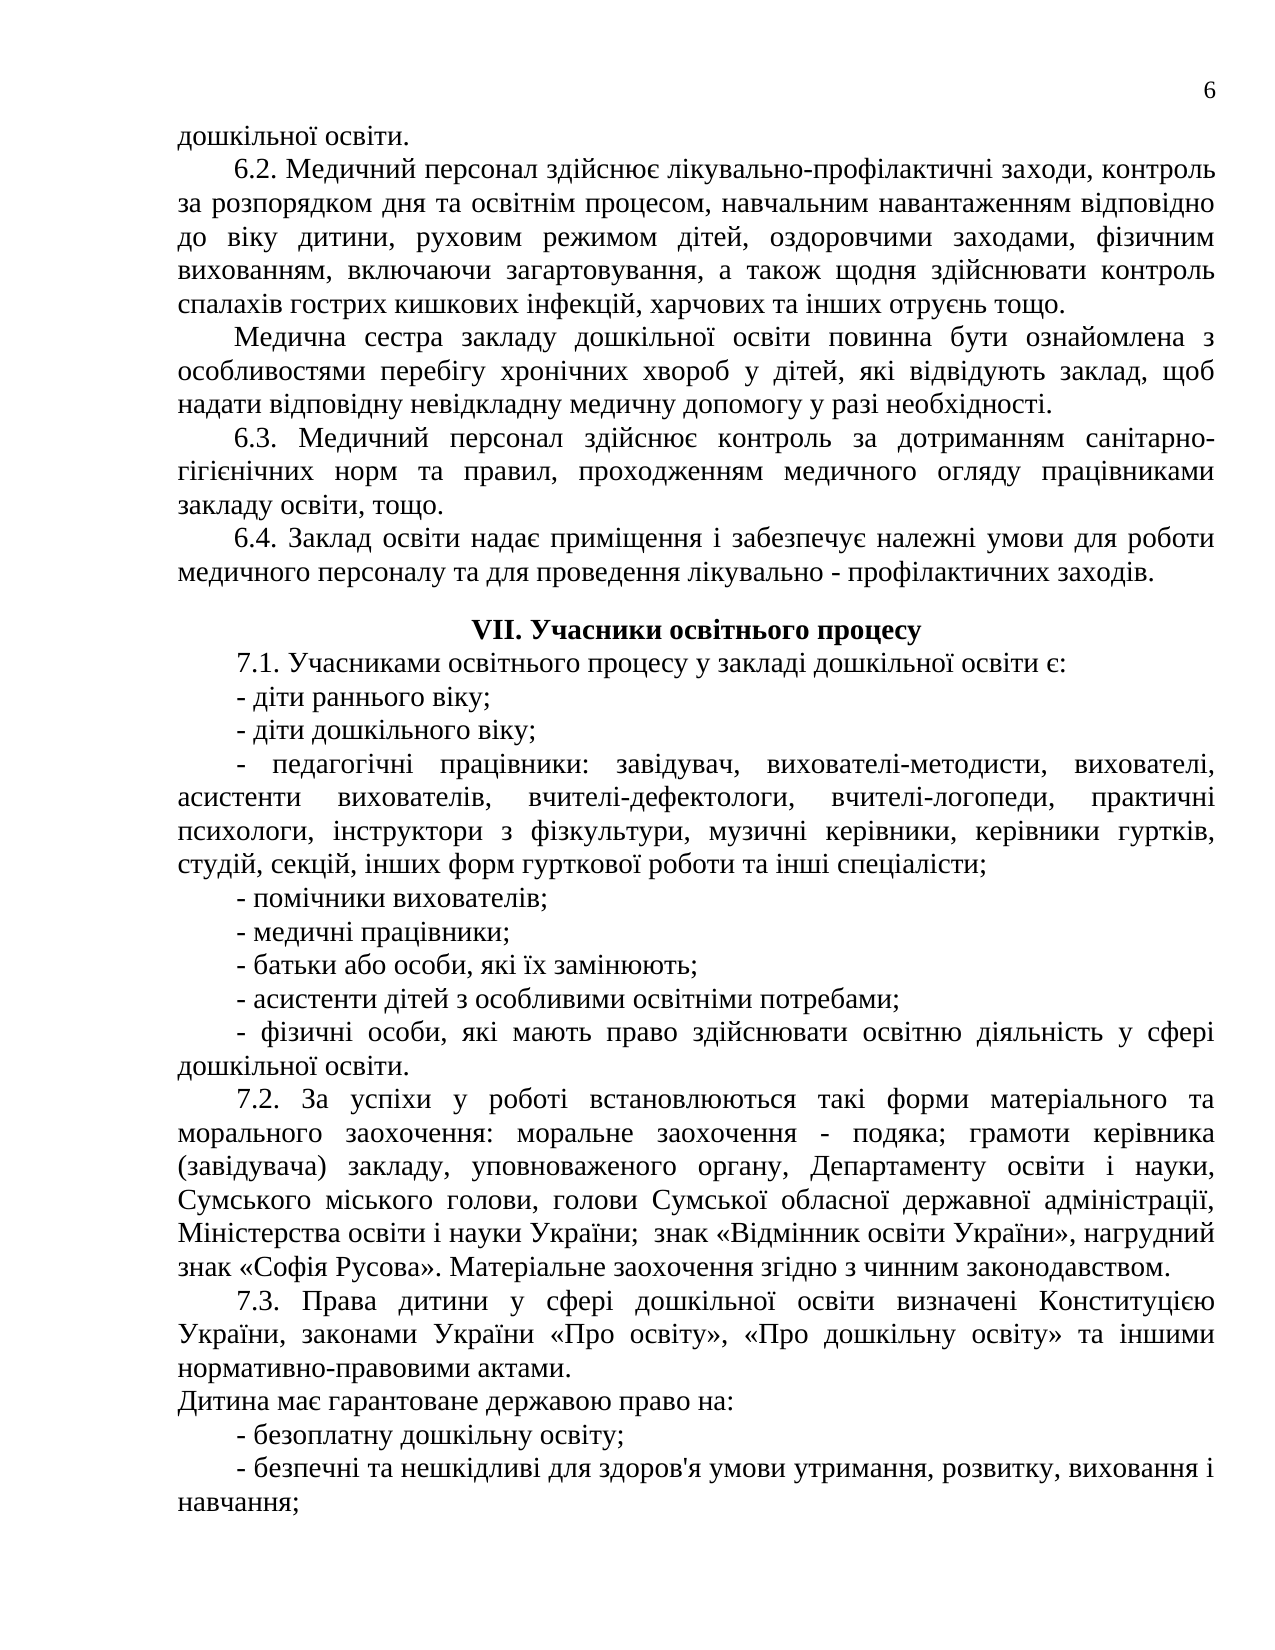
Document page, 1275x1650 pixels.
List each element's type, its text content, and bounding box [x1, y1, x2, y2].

text 7.3. Права дитини у сфері дошкільної освіти визначені Конституцією України, законами України «Про освіту», «Про дошкільну освіту» та іншими нормативно-правовими актами. [177, 1283, 1216, 1383]
text 6.3. Медичний персонал здійснює контроль за дотриманням санітарно-гігієнічних норм та правил, проходженням медичного огляду працівниками закладу освіти, тощо. [177, 420, 1216, 521]
text Медична сестра закладу дошкільної освіти повинна бути ознайомлена з особливостями перебігу хронічних хвороб у дітей, які відвідують заклад, щоб надати відповідну невідкладну медичну допомогу у разі необхідності. [177, 319, 1216, 420]
text Дитина має гарантоване державою право на: [177, 1383, 1216, 1417]
text - педагогічні працівники: завідувач, вихователі-методисти, вихователі, асистенти вихователів, вчителі-дефектологи, вчителі-логопеди, практичні психологи, інструктори з фізкультури, музичні керівники, керівники гуртків, студій, секцій, інших форм гурткової роботи та інші спеціалісти; [177, 746, 1216, 880]
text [177, 118, 1216, 152]
text - фізичні особи, які мають право здійснювати освітню діяльність у сфері дошкільної освіти. [177, 1014, 1216, 1081]
text - асистенти дітей з особливими освітніми потребами; [177, 981, 1216, 1014]
text - безоплатну дошкільну освіту; [177, 1417, 1216, 1450]
text VII. Учасники освітнього процесу [177, 612, 1216, 645]
text - помічники вихователів; [177, 880, 1216, 914]
text - батьки або особи, які їх замінюють; [177, 947, 1216, 981]
text 6.2. Медичний персонал здійснює лікувально-профілактичні заходи, контроль за розпорядком дня та освітнім процесом, навчальним навантаженням відповідно до віку дитини, руховим режимом дітей, оздоровчими заходами, фізичним вихованням, включаючи загартовування, а також щодня здійснювати контроль спалахів гострих кишкових інфекцій, харчових та інших отруєнь тощо. [177, 152, 1216, 319]
text - діти дошкільного віку; [177, 712, 1216, 746]
text 7.1. Учасниками освітнього процесу у закладі дошкільної освіти є: [177, 645, 1216, 679]
text 7.2. За успіхи у роботі встановлюються такі форми матеріального та морального заохочення: моральне заохочення - подяка; грамоти керівника (завідувача) закладу, уповноваженого органу, Департаменту освіти і науки, Сумського міського голови, голови Сумської обласної державної адміністрації, Міністерства освіти і науки України; знак «Відмінник освіти України», нагрудний знак «Софія Русова». Матеріальне заохочення згідно з чинним законодавством. [177, 1081, 1216, 1283]
text 6.4. Заклад освіти надає приміщення і забезпечує належні умови для роботи медичного персоналу та для проведення лікувально - профілактичних заходів. [177, 521, 1216, 588]
text - діти раннього віку; [177, 679, 1216, 712]
text - безпечні та нешкідливі для здоров'я умови утримання, розвитку, виховання і навчання; [177, 1450, 1216, 1517]
text - медичні працівники; [177, 914, 1216, 947]
